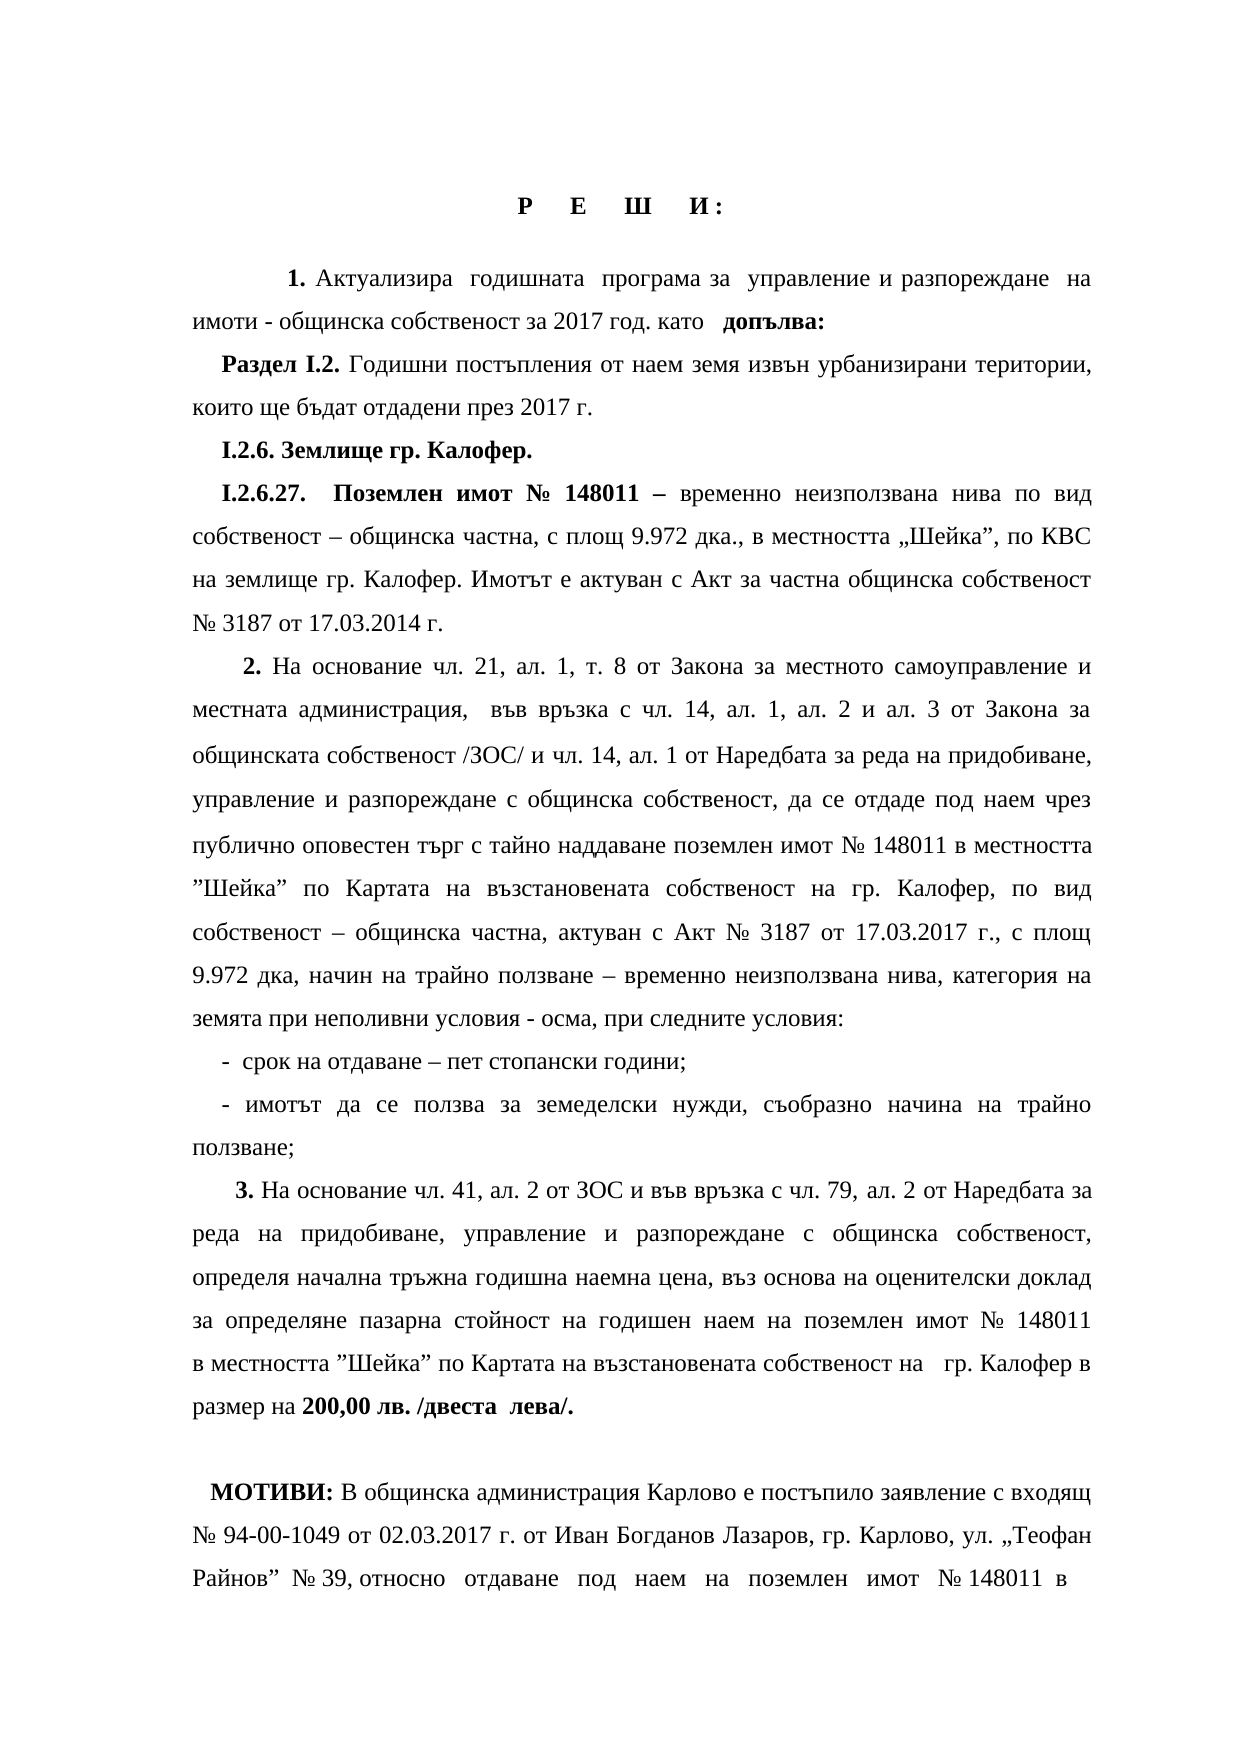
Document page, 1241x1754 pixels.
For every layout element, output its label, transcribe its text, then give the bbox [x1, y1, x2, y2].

text І.2.6. Землище гр. Калофер. [192, 435, 1093, 464]
text 2. На основание чл. 21, ал. 1, т. 8 от Закона за местното самоуправление и местната администрация, във връзка с чл. 14, ал. 1, ал. 2 и ал. 3 от Закона за общинската собственост /ЗОС/ и чл. 14, ал. 1 от Наредбата за реда на придобиване, управление и разпореждане с общинска собственост, да се отдаде под наем чрез публично оповестен търг с тайно наддаване поземлен имот № 148011 в местността ”Шейка” по Картата на възстановената собственост на гр. Калофер, по вид собственост – общинска частна, актуван с Акт № 3187 от 17.03.2017 г., с площ 9.972 дка, начин на трайно ползване – временно неизползвана нива, категория на земята при неполивни условия - осма, при следните условия: [192, 651, 1093, 1032]
text - имотът да се ползва за земеделски нужди, съобразно начина на трайно ползване; [192, 1089, 1093, 1161]
text 1. Актуализира годишната програма за управление и разпореждане на имоти - общинска собственост за 2017 год. като допълва: [192, 263, 1093, 334]
text 3. На основание чл. 41, ал. 2 от ЗОС и във връзка с чл. 79, ал. 2 от Наредбата за реда на придобиване, управление и разпореждане с общинска собственост, определя начална тръжна годишна наемна цена, въз основа на оценителски доклад за определяне пазарна стойност на годишен наем на поземлен имот № 148011 в местността ”Шейка” по Картата на възстановената собственост на гр. Калофер в размер на 200,00 лв. /двеста лева/. [192, 1175, 1093, 1420]
text І.2.6.27. Поземлен имот № 148011 – временно неизползвана нива по вид собственост – общинска частна, с площ 9.972 дка., в местността „Шейка”, по КВС на землище гр. Калофер. Имотът е актуван с Акт за частна общинска собственост № 3187 от 17.03.2014 г. [192, 478, 1093, 636]
text Р Е Ш И : [148, 191, 1093, 219]
text Раздел І.2. Годишни постъпления от наем земя извън урбанизирани територии, които ще бъдат отдадени през 2017 г. [192, 349, 1093, 421]
text - срок на отдаване – пет стопански години; [192, 1046, 1093, 1075]
text МОТИВИ: В общинска администрация Карлово е постъпило заявление с входящ № 94-00-1049 от 02.03.2017 г. от Иван Богданов Лазаров, гр. Карлово, ул. „Теофан Райнов” № 39, относно отдаване под наем на поземлен имот № 148011 в [192, 1477, 1093, 1592]
